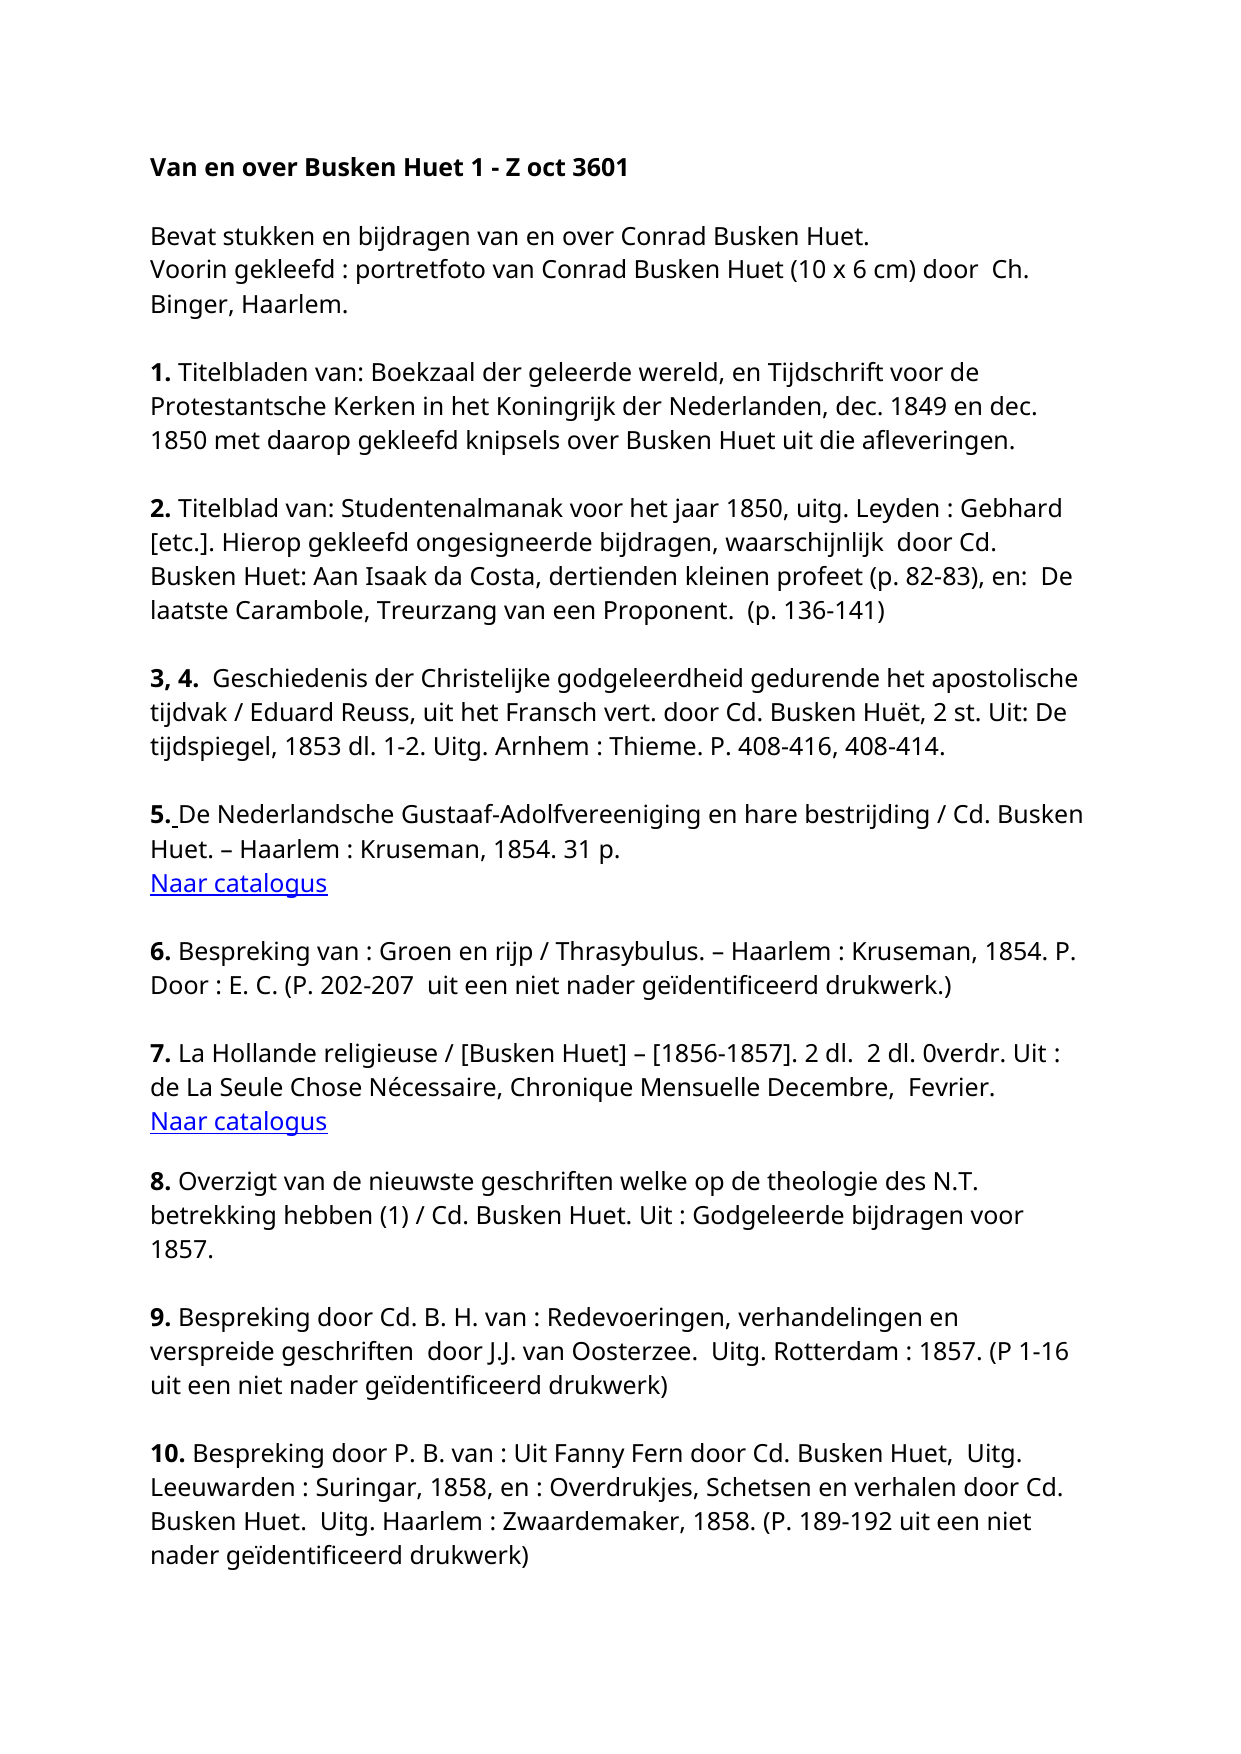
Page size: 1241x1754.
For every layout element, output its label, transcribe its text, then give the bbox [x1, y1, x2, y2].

text 7. La Hollande religieuse / [Busken Huet] – [1856-1857]. 2 dl. 2 dl. 0verdr. Uit : de La Seule Chose Nécessaire, Chronique Mensuelle Decembre, Fevrier. [150, 1036, 1090, 1104]
text 10. Bespreking door P. B. van : Uit Fanny Fern door Cd. Busken Huet, Uitg. Leeuwarden : Suringar, 1858, en : Overdrukjes, Schetsen en verhalen door Cd. Busken Huet. Uitg. Haarlem : Zwaardemaker, 1858. (P. 189-192 uit een niet nader geïdentificeerd drukwerk) [150, 1436, 1090, 1572]
text Naar catalogus [150, 1104, 1090, 1138]
text 3, 4. Geschiedenis der Christelijke godgeleerdheid gedurende het apostolische tijdvak / Eduard Reuss, uit het Fransch vert. door Cd. Busken Huët, 2 st. Uit: De tijdspiegel, 1853 dl. 1-2. Uitg. Arnhem : Thieme. P. 408-416, 408-414. [150, 661, 1090, 763]
text 6. Bespreking van : Groen en rijp / Thrasybulus. – Haarlem : Kruseman, 1854. P. Door : E. C. (P. 202-207 uit een niet nader geïdentificeerd drukwerk.) [150, 933, 1090, 1002]
text Voorin gekleefd : portretfoto van Conrad Busken Huet (10 x 6 cm) door Ch. Binger, Haarlem. [150, 252, 1090, 320]
text Naar catalogus [150, 865, 1090, 899]
text 9. Bespreking door Cd. B. H. van : Redevoeringen, verhandelingen en verspreide geschriften door J.J. van Oosterzee. Uitg. Rotterdam : 1857. (P 1-16 uit een niet nader geïdentificeerd drukwerk) [150, 1299, 1090, 1402]
text 8. Overzigt van de nieuwste geschriften welke op de theologie des N.T. betrekking hebben (1) / Cd. Busken Huet. Uit : Godgeleerde bijdragen voor 1857. [150, 1163, 1090, 1266]
text Bevat stukken en bijdragen van en over Conrad Busken Huet. [150, 218, 1090, 252]
text Van en over Busken Huet 1 - Z oct 3601 [150, 150, 1090, 184]
text 5. De Nederlandsche Gustaaf-Adolfvereeniging en hare bestrijding / Cd. Busken Huet. – Haarlem : Kruseman, 1854. 31 p. [150, 797, 1090, 865]
text 1. Titelbladen van: Boekzaal der geleerde wereld, en Tijdschrift voor de Protestantsche Kerken in het Koningrijk der Nederlanden, dec. 1849 en dec. 1850 met daarop gekleefd knipsels over Busken Huet uit die afleveringen. [150, 354, 1090, 457]
text 2. Titelblad van: Studentenalmanak voor het jaar 1850, uitg. Leyden : Gebhard [etc.]. Hierop gekleefd ongesigneerde bijdragen, waarschijnlijk door Cd. Busken Huet: Aan Isaak da Costa, dertienden kleinen profeet (p. 82-83), en: De laatste Carambole, Treurzang van een Proponent. (p. 136-141) [150, 491, 1090, 627]
